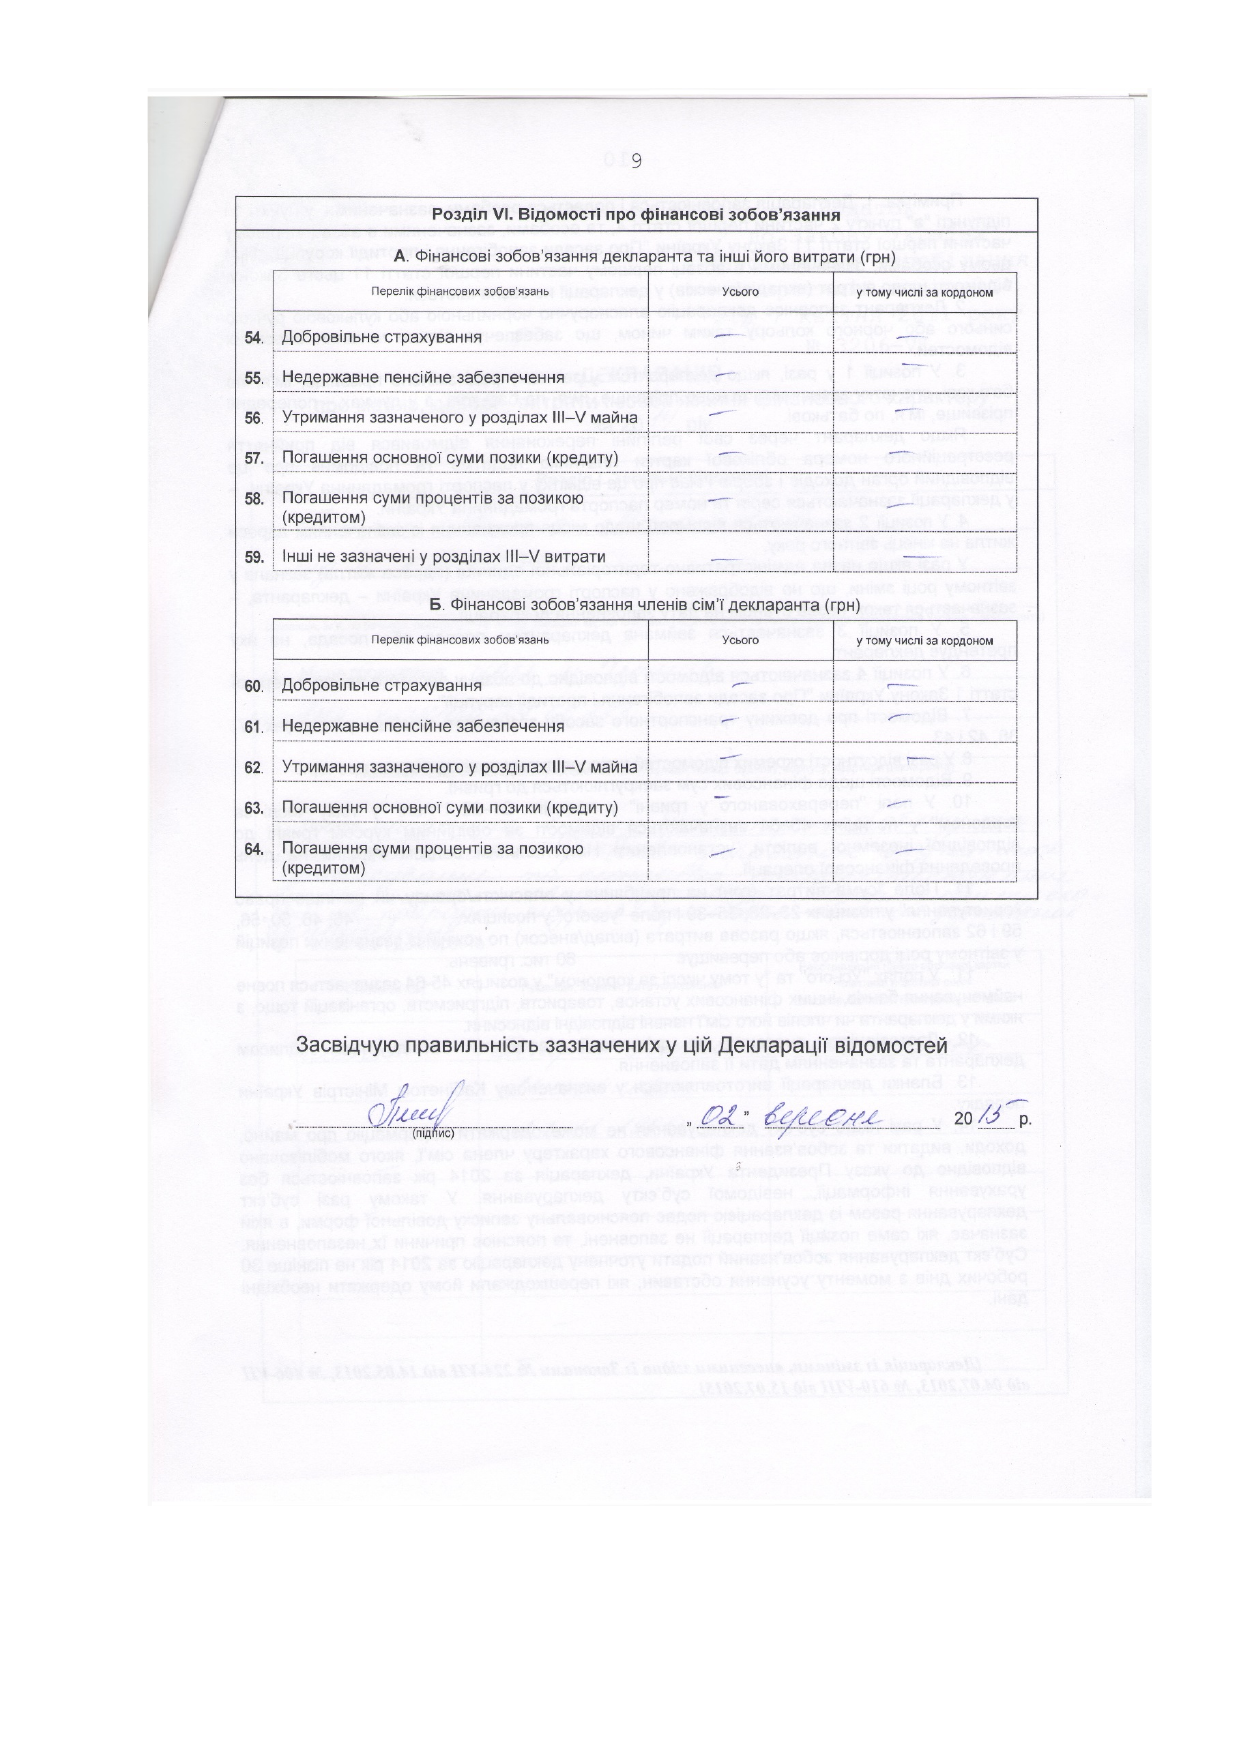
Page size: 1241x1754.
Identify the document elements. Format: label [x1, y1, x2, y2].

picture [147, 88, 1152, 1506]
